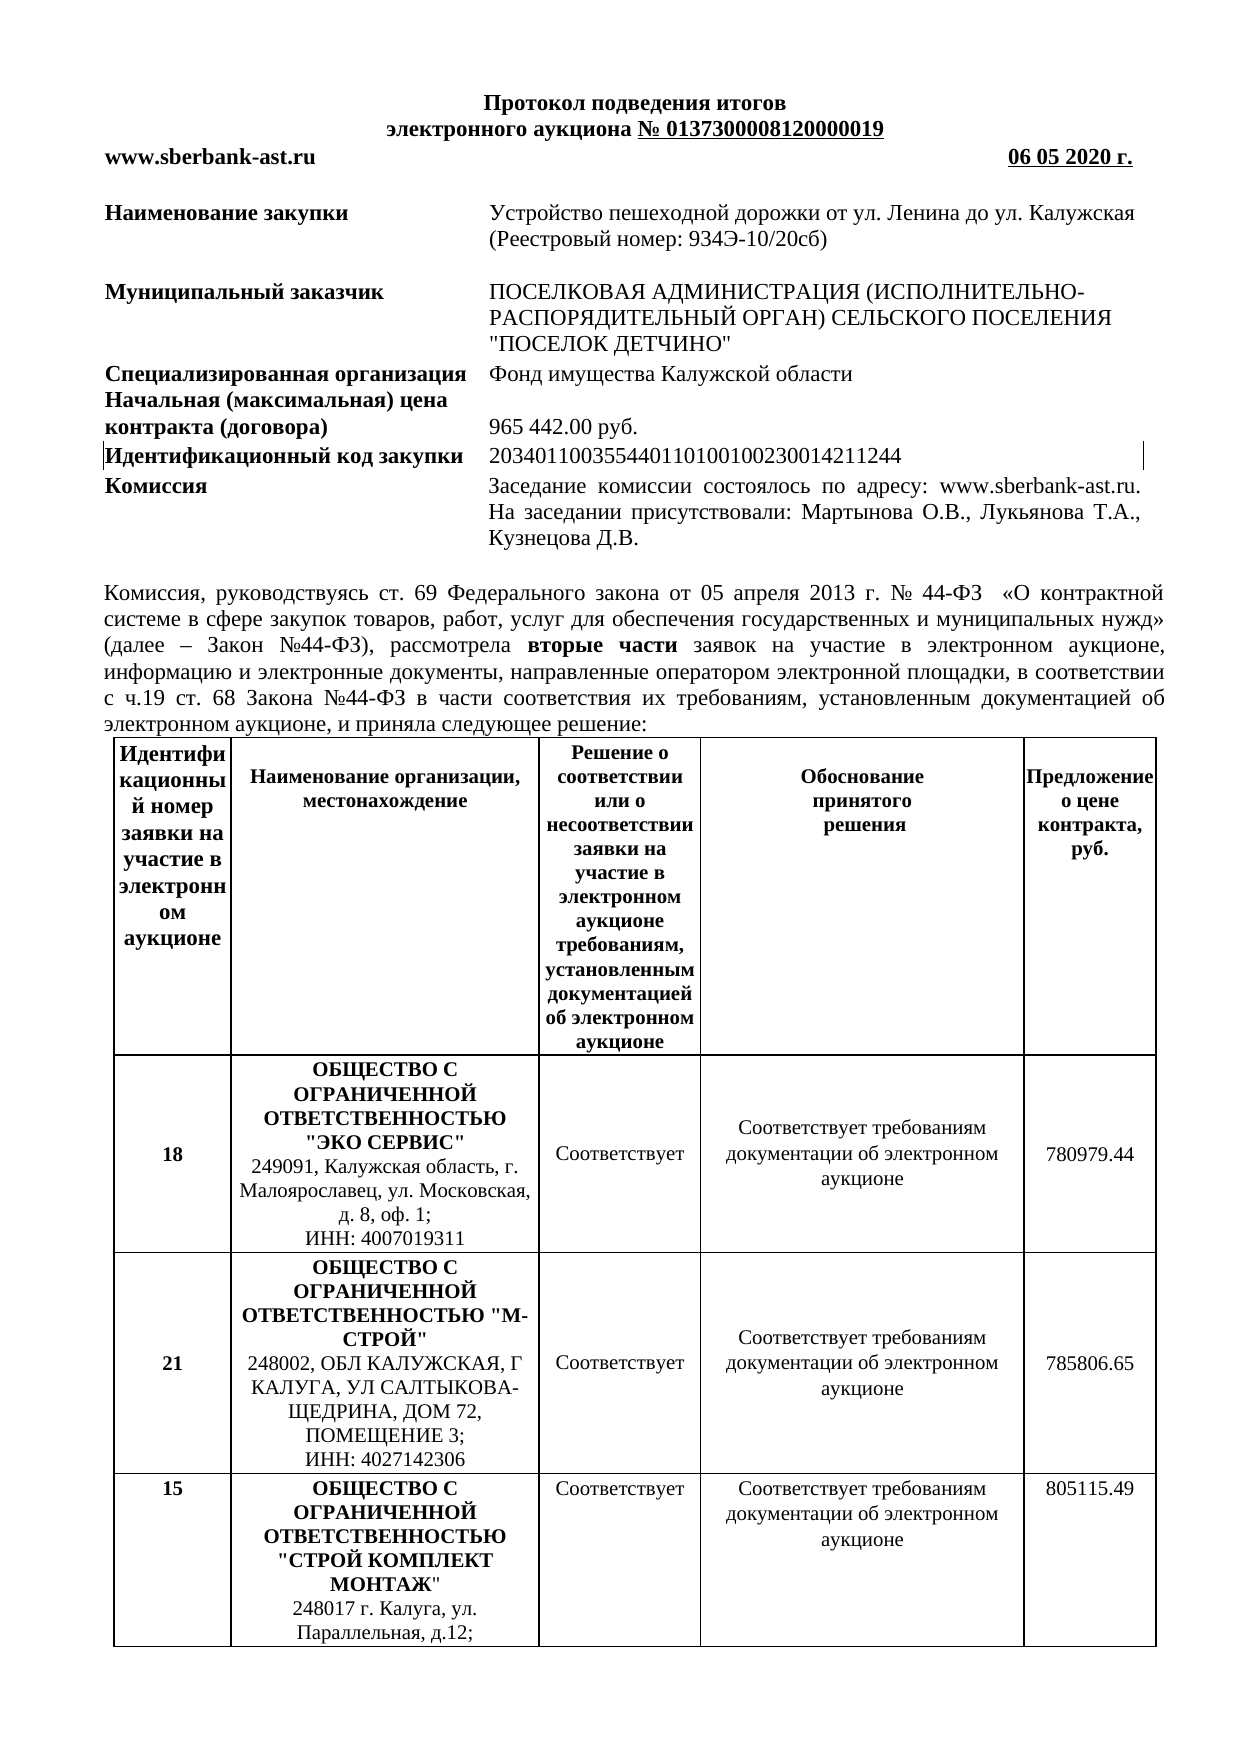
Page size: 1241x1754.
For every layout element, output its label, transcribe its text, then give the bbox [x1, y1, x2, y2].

table_header Обоснование принятого решения [701, 738, 1023, 1054]
table_cell Соответствует требованиям документации об электронном аукционе [701, 1056, 1023, 1251]
table_cell Специализированная организация Начальная (максимальная) цена контракта (договора) [103, 359, 487, 441]
table_cell Соответствует [540, 1253, 700, 1473]
text электронного аукциона № 0137300008120000019 [103, 115, 1167, 141]
table_cell ОБЩЕСТВО С ОГРАНИЧЕННОЙ ОТВЕТСТВЕННОСТЬЮ "ЭКО СЕРВИС" 249091, Калужская область, г. Малоярославец, ул. Московская, д. 8, оф. 1; ИНН: 4007019311 [232, 1056, 538, 1251]
table_cell Соответствует требованиям документации об электронном аукционе [701, 1253, 1023, 1473]
text Протокол подведения итогов [103, 89, 1167, 115]
table_cell Комиссия [103, 470, 487, 579]
table_cell Идентификационный код закупки [104, 441, 487, 470]
table_header Предложение о цене контракта, руб. [1025, 738, 1155, 1054]
table_header Идентификационный номер заявки на участие в электронном аукционе [115, 738, 230, 1054]
table_cell 18 [115, 1056, 230, 1251]
table_cell Фонд имущества Калужской области 965 442.00 руб. [488, 359, 1144, 441]
table_cell Соответствует [540, 1474, 700, 1646]
table_cell Соответствует [540, 1056, 700, 1251]
table_header Решение о соответствии или о несоответствии заявки на участие в электронном аукционе требованиям, установленным документацией об электронном аукционе [540, 738, 700, 1054]
table_header www.sberbank-ast.ru [103, 141, 487, 197]
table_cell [701, 1474, 1023, 1646]
table_header 06 05 2020 г. [488, 141, 1134, 197]
table_cell 21 [115, 1253, 230, 1473]
table_cell 780979.44 [1025, 1056, 1155, 1251]
table_cell ОБЩЕСТВО С ОГРАНИЧЕННОЙ ОТВЕТСТВЕННОСТЬЮ "М-СТРОЙ" 248002, ОБЛ КАЛУЖСКАЯ, Г КАЛУГА, УЛ САЛТЫКОВА-ЩЕДРИНА, ДОМ 72, ПОМЕЩЕНИЕ 3; ИНН: 4027142306 [232, 1253, 538, 1473]
text Комиссия, руководствуясь ст. 69 Федерального закона от 05 апреля 2013 г. № 44-ФЗ «О контрактной системе в сфере закупок товаров, работ, услуг для обеспечения государственных и муниципальных нужд» (далее – Закон №44-ФЗ), рассмотрела вторые части заявок на участие в электронном аукционе, информацию и электронные документы, направленные оператором электронной площадки, в соответствии с ч.19 ст. 68 Закона №44-ФЗ в части соответствия их требованиям, установленным документацией об электронном аукционе, и приняла следующее решение: [103, 579, 1167, 737]
table_cell Заседание комиссии состоялось по адресу: www.sberbank-ast.ru. На заседании присутствовали: Мартынова О.В., Лукьянова Т.А., Кузнецова Д.В. [488, 470, 1144, 579]
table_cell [232, 1474, 538, 1646]
table_header Наименование организации, местонахождение [232, 738, 538, 1054]
table_cell 15 [115, 1474, 230, 1646]
table_cell 805115.49 [1025, 1474, 1155, 1646]
table_cell Устройство пешеходной дорожки от ул. Ленина до ул. Калужская (Реестровый номер: 934Э-10/20сб) ПОСЕЛКОВАЯ АДМИНИСТРАЦИЯ (ИСПОЛНИТЕЛЬНО-РАСПОРЯДИТЕЛЬНЫЙ ОРГАН) СЕЛЬСКОГО ПОСЕЛЕНИЯ "ПОСЕЛОК ДЕТЧИНО" [488, 197, 1144, 358]
table_cell 785806.65 [1025, 1253, 1155, 1473]
table_cell Наименование закупки Муниципальный заказчик [103, 197, 487, 358]
table_cell 203401100355440110100100230014211244 [488, 441, 1143, 470]
